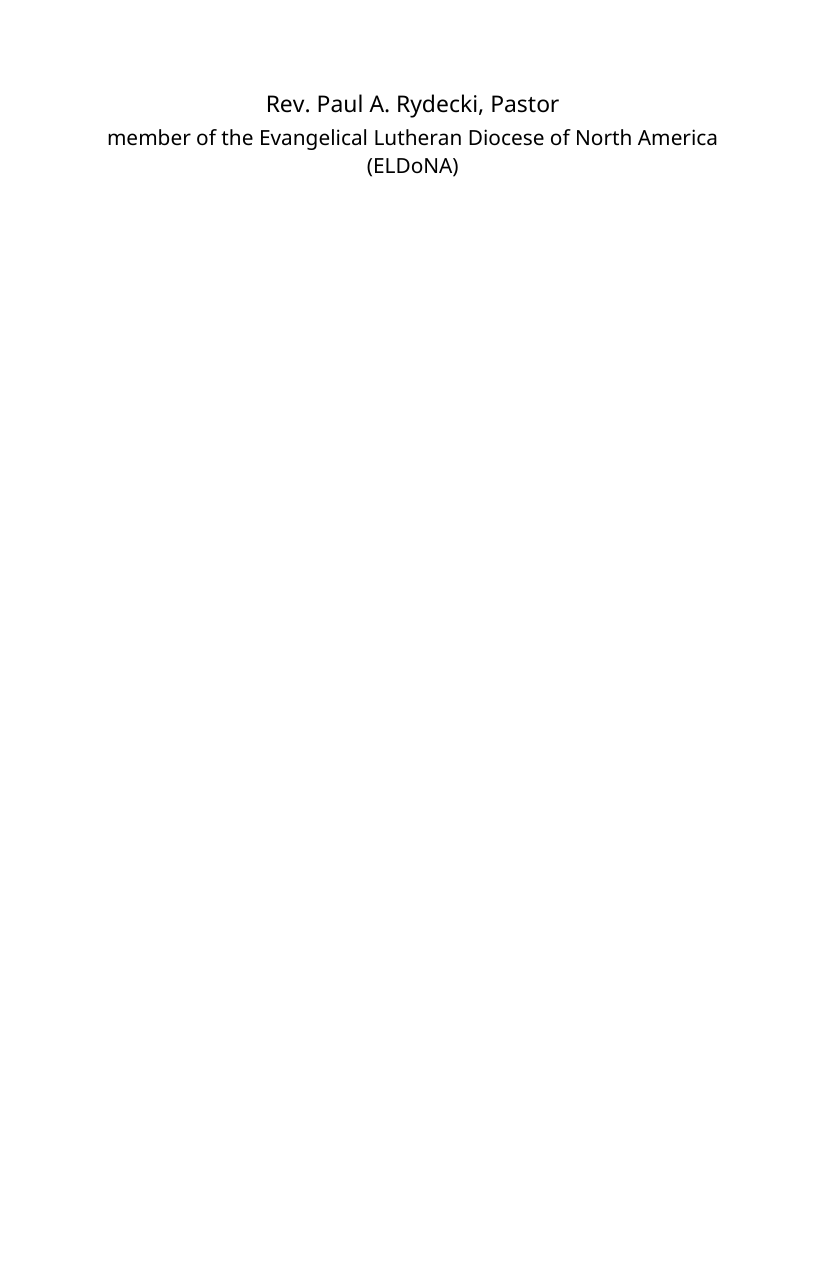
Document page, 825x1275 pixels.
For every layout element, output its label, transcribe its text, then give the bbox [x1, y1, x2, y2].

text Rev. Paul A. Rydecki, Pastor [60, 87, 765, 119]
text member of the Evangelical Lutheran Diocese of North America (ELDoNA) [60, 123, 765, 180]
